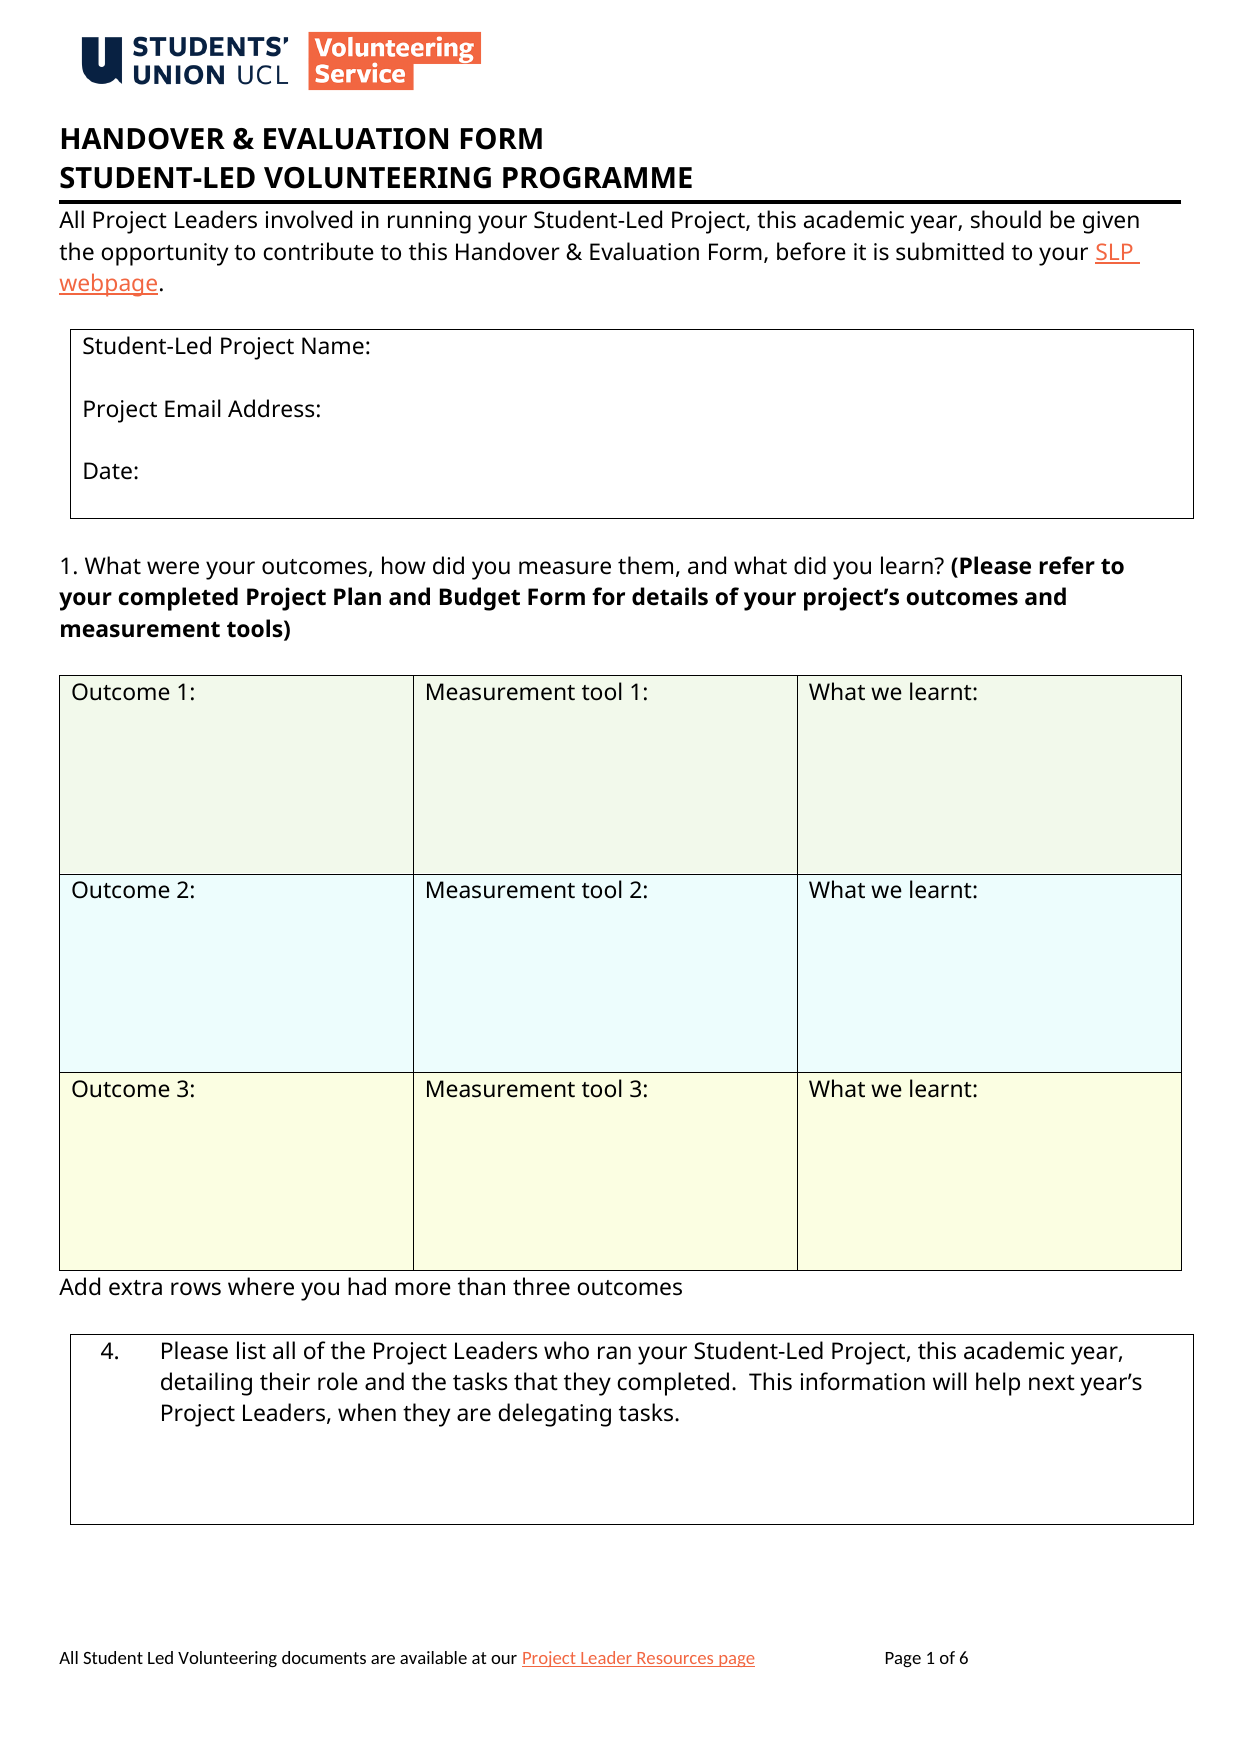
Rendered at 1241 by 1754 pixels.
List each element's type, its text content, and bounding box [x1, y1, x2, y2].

text HANDOVER & EVALUATION FORM [59, 118, 1181, 158]
text STUDENT-LED VOLUNTEERING PROGRAMME [59, 158, 1181, 200]
text All Project Leaders involved in running your Student-Led Project, this academic year, should be given the opportunity to contribute to this Handover & Evaluation Form, before it is submitted to your SLP webpage. [59, 204, 1181, 298]
table_cell Project Email Address: [71, 393, 1193, 455]
table_cell Date: [71, 455, 1193, 518]
table_cell What we learnt: [798, 875, 1181, 1072]
table_cell What we learnt: [798, 1073, 1181, 1270]
table_header Outcome 1: [60, 676, 413, 873]
table_header Measurement tool 1: [414, 676, 797, 873]
text Add extra rows where you had more than three outcomes [59, 1271, 1181, 1302]
table_cell Measurement tool 3: [414, 1073, 797, 1270]
table_header What we learnt: [798, 676, 1181, 873]
table_cell Outcome 2: [60, 875, 413, 1072]
table_cell Measurement tool 2: [414, 875, 797, 1072]
table_cell Outcome 3: [60, 1073, 413, 1270]
text 1. What were your outcomes, how did you measure them, and what did you learn? (Please refer to your completed Project Plan and Budget Form for details of your project’s outcomes and measurement tools) [59, 550, 1181, 644]
picture [59, 11, 503, 112]
table_header Student-Led Project Name: [71, 330, 1193, 393]
table_header Please list all of the Project Leaders who ran your Student-Led Project, this academic year, detailing their role and the tasks that they completed. This information will help next year’s Project Leaders, when they are delegating tasks. [71, 1335, 1193, 1524]
